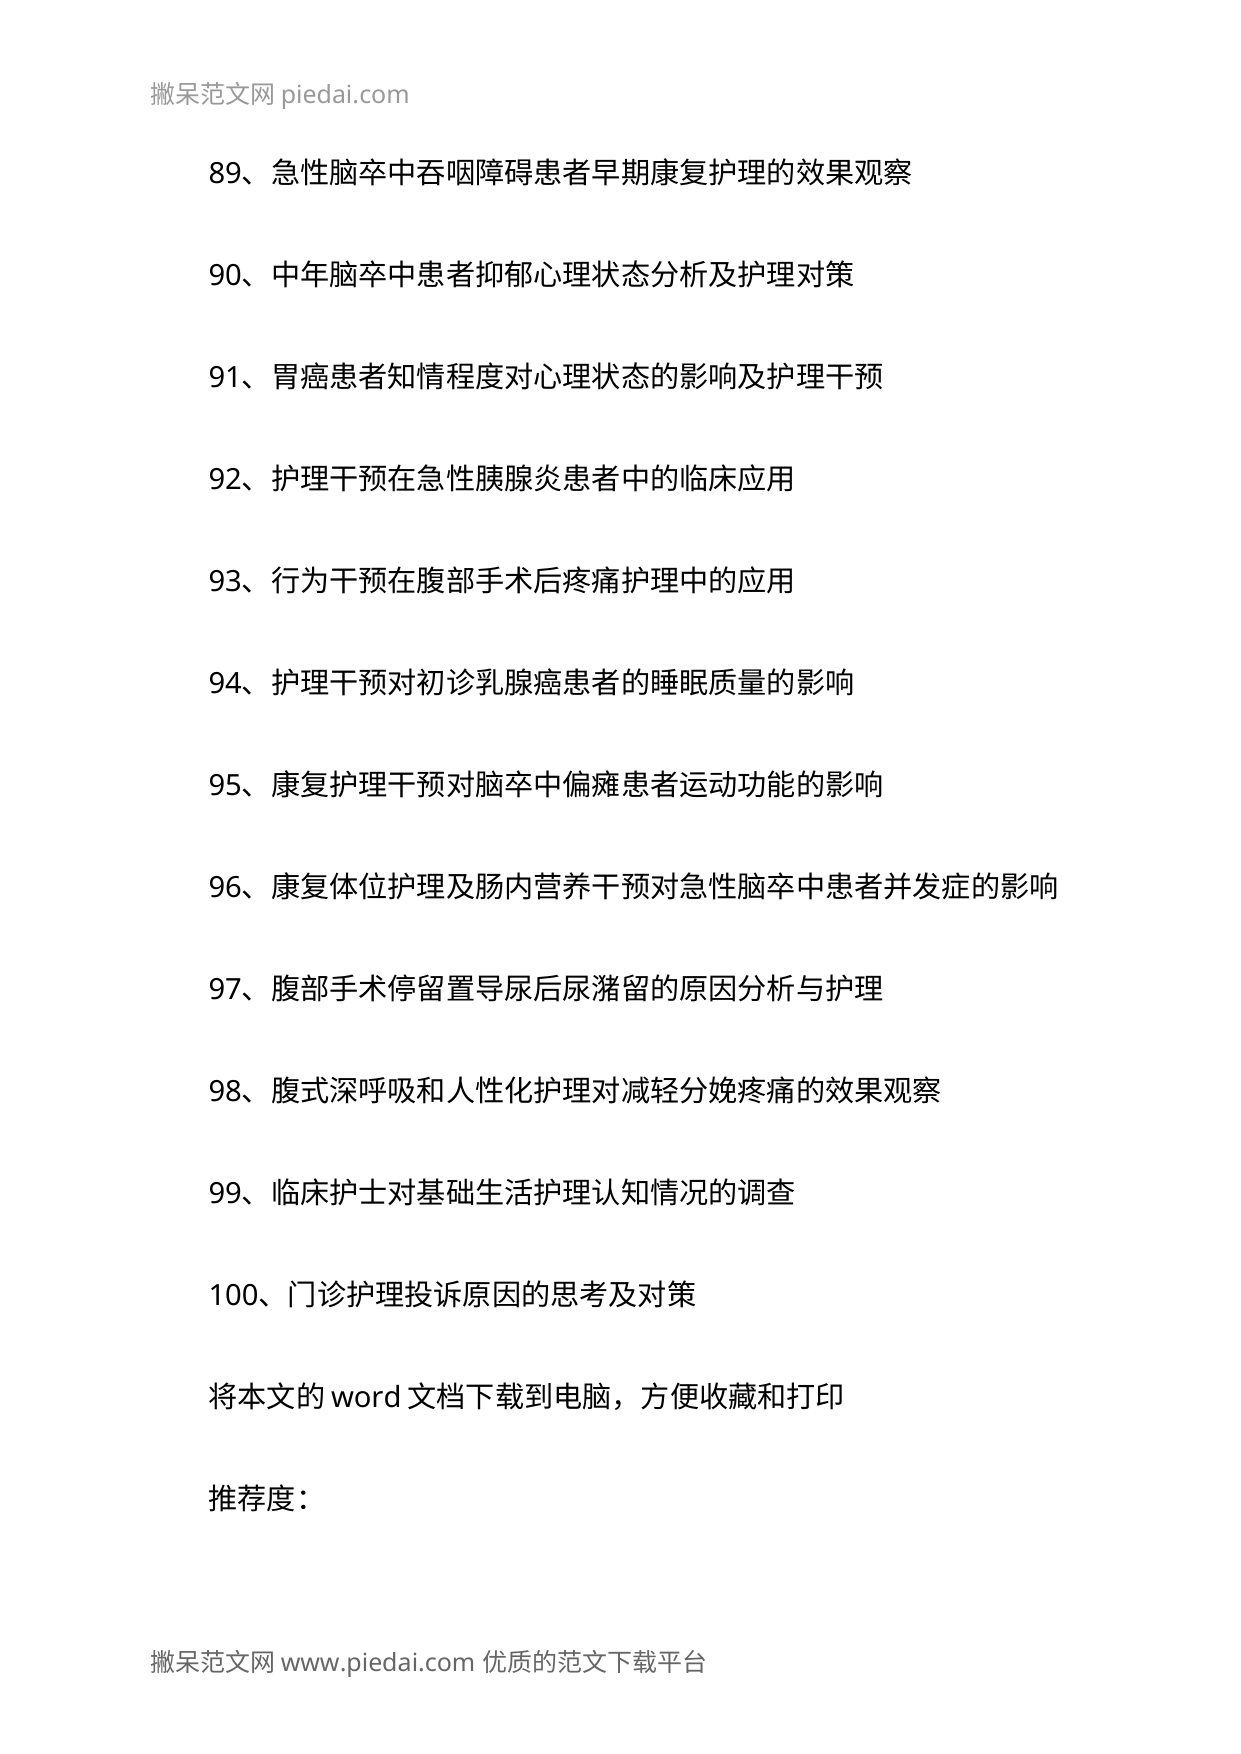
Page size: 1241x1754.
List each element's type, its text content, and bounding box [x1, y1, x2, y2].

text 将本文的word文档下载到电脑，方便收藏和打印 [150, 1374, 1090, 1416]
text 100、门诊护理投诉原因的思考及对策 [150, 1272, 1090, 1314]
text 94、护理干预对初诊乳腺癌患者的睡眠质量的影响 [150, 660, 1090, 702]
text 91、胃癌患者知情程度对心理状态的影响及护理干预 [150, 354, 1090, 396]
text 95、康复护理干预对脑卒中偏瘫患者运动功能的影响 [150, 762, 1090, 804]
text 90、中年脑卒中患者抑郁心理状态分析及护理对策 [150, 252, 1090, 294]
text 93、行为干预在腹部手术后疼痛护理中的应用 [150, 558, 1090, 600]
text 99、临床护士对基础生活护理认知情况的调查 [150, 1170, 1090, 1212]
text 推荐度： [150, 1476, 1090, 1518]
text 92、护理干预在急性胰腺炎患者中的临床应用 [150, 456, 1090, 498]
text 97、腹部手术停留置导尿后尿潴留的原因分析与护理 [150, 966, 1090, 1008]
text 96、康复体位护理及肠内营养干预对急性脑卒中患者并发症的影响 [150, 864, 1090, 906]
text 98、腹式深呼吸和人性化护理对减轻分娩疼痛的效果观察 [150, 1068, 1090, 1110]
text 89、急性脑卒中吞咽障碍患者早期康复护理的效果观察 [150, 150, 1090, 192]
